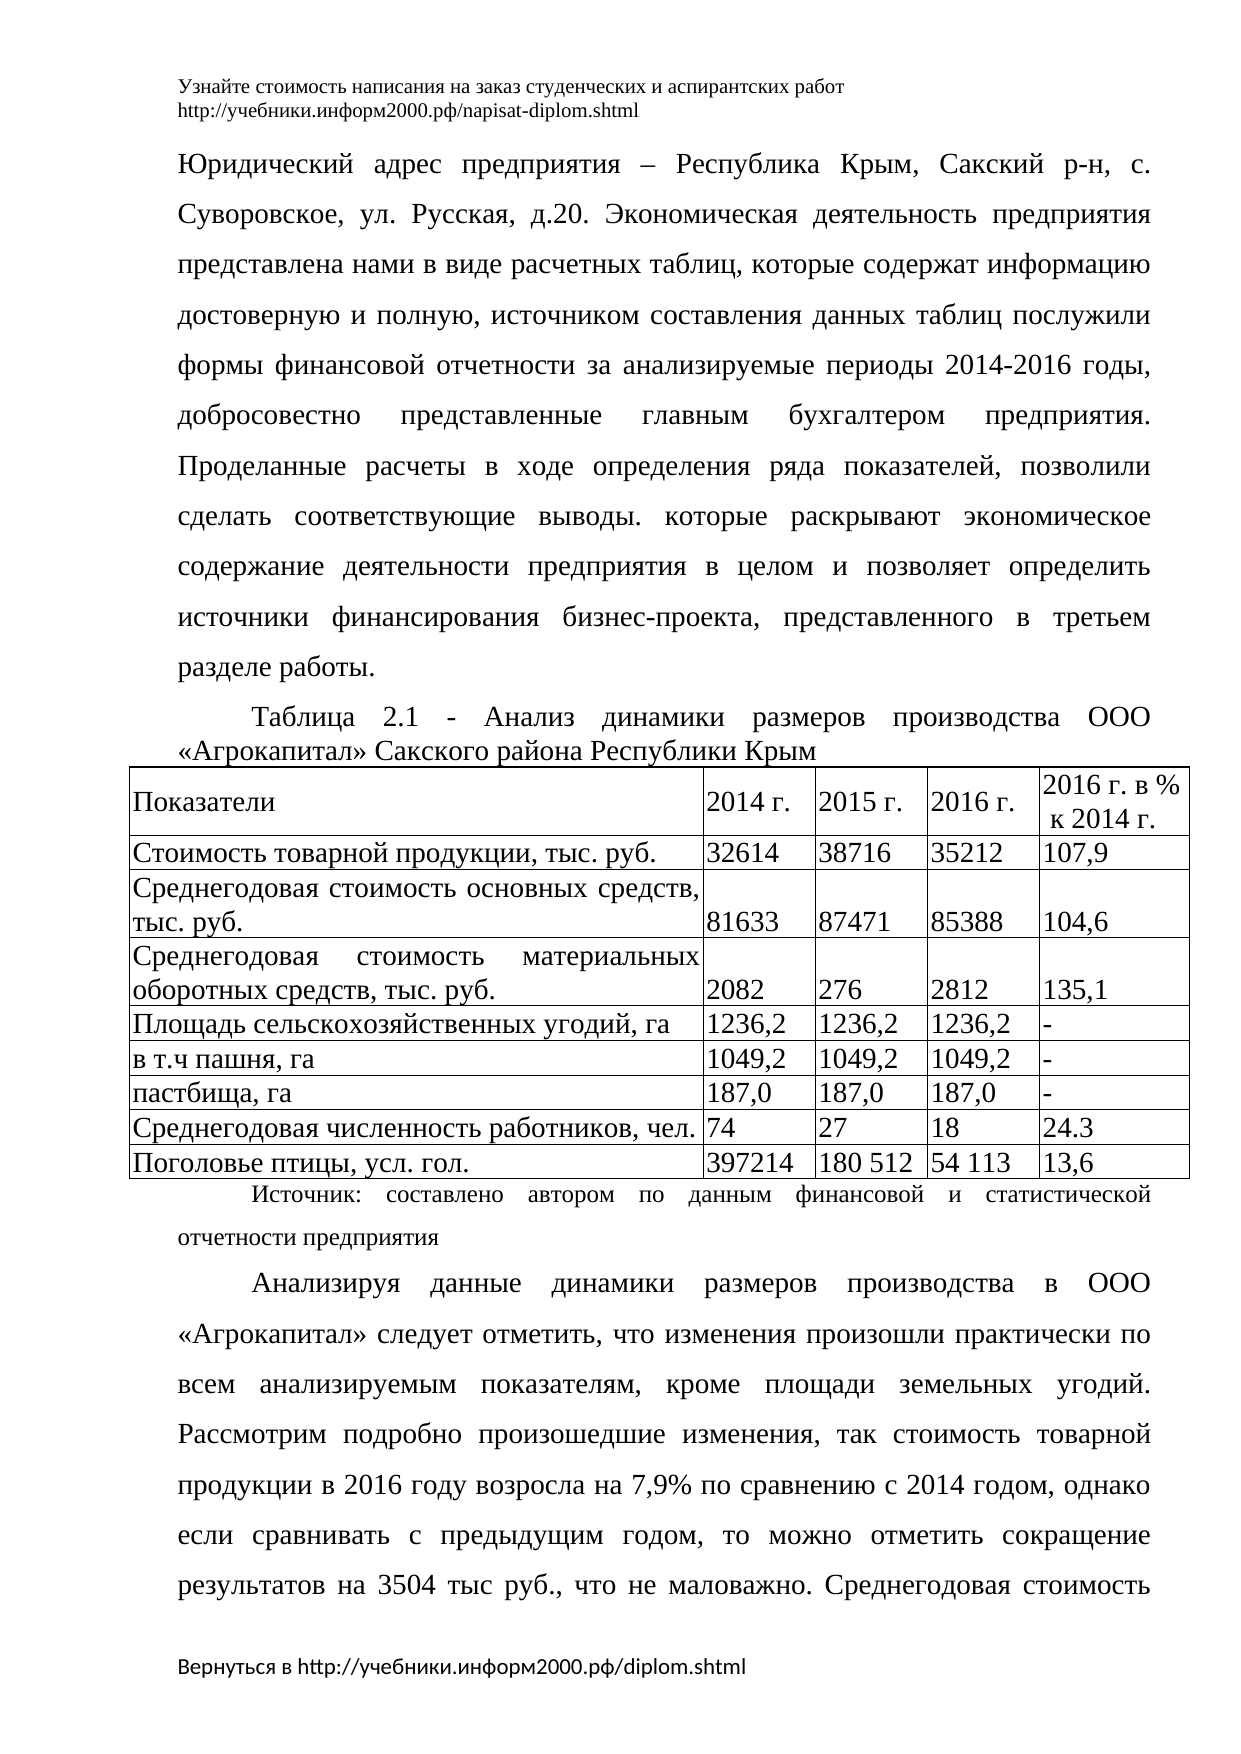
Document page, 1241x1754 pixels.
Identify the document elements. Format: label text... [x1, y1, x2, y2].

table_cell 38716 [816, 836, 927, 869]
table_cell 35212 [928, 836, 1039, 869]
table_cell 1236,2 [816, 1006, 927, 1040]
text Источник: составлено автором по данным финансовой и статистической отчетности предприятия [177, 1179, 1152, 1251]
table_cell 13,6 [1040, 1145, 1189, 1178]
table_cell 1236,2 [928, 1006, 1039, 1040]
table_cell 1049,2 [816, 1041, 927, 1074]
table_cell 135,1 [1040, 938, 1189, 1005]
table_cell 18 [928, 1110, 1039, 1144]
table_cell Среднегодовая численность работников, чел. [130, 1110, 703, 1144]
table_cell 180 512 [816, 1145, 927, 1178]
table_cell 54 113 [928, 1145, 1039, 1178]
table_header . [816, 768, 927, 834]
table_cell 87471 [816, 870, 927, 937]
table_header . в % к . [1040, 768, 1189, 834]
table_cell Среднегодовая стоимость материальных оборотных средств, тыс. руб. [130, 938, 703, 1005]
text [177, 1266, 1152, 1601]
table_header . [704, 768, 815, 834]
table_cell 104,6 [1040, 870, 1189, 937]
table_cell Площадь сельскохозяйственных угодий, га [130, 1006, 703, 1040]
table_cell - [1040, 1006, 1189, 1040]
table_header Показатели [130, 768, 703, 834]
table_header . [928, 768, 1039, 834]
table_cell 187,0 [704, 1076, 815, 1109]
table_cell - [1040, 1041, 1189, 1074]
table_cell 397214 [704, 1145, 815, 1178]
table_cell 85388 [928, 870, 1039, 937]
table_cell 107,9 [1040, 836, 1189, 869]
table_cell 74 [704, 1110, 815, 1144]
table_cell 2812 [928, 938, 1039, 1005]
table_cell в т.ч пашня, га [130, 1041, 703, 1074]
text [177, 146, 1152, 683]
table_cell Поголовье птицы, усл. гол. [130, 1145, 703, 1178]
table_cell - [1040, 1076, 1189, 1109]
table_cell Стоимость товарной продукции, тыс. руб. [130, 836, 703, 869]
table_cell 1049,2 [928, 1041, 1039, 1074]
table_cell 27 [816, 1110, 927, 1144]
table_cell 32614 [704, 836, 815, 869]
text Таблица 2.1 - Анализ динамики размеров производства ООО «Агрокапитал» Сакского района Республики Крым [177, 699, 1152, 766]
table_cell 2082 [704, 938, 815, 1005]
table_cell пастбища, га [130, 1076, 703, 1109]
table_cell 1049,2 [704, 1041, 815, 1074]
table_cell 276 [816, 938, 927, 1005]
table_cell 187,0 [816, 1076, 927, 1109]
table_cell 1236,2 [704, 1006, 815, 1040]
table_cell 187,0 [928, 1076, 1039, 1109]
table_cell 24.3 [1040, 1110, 1189, 1144]
table_cell 81633 [704, 870, 815, 937]
table_cell Среднегодовая стоимость основных средств, тыс. руб. [130, 870, 703, 937]
